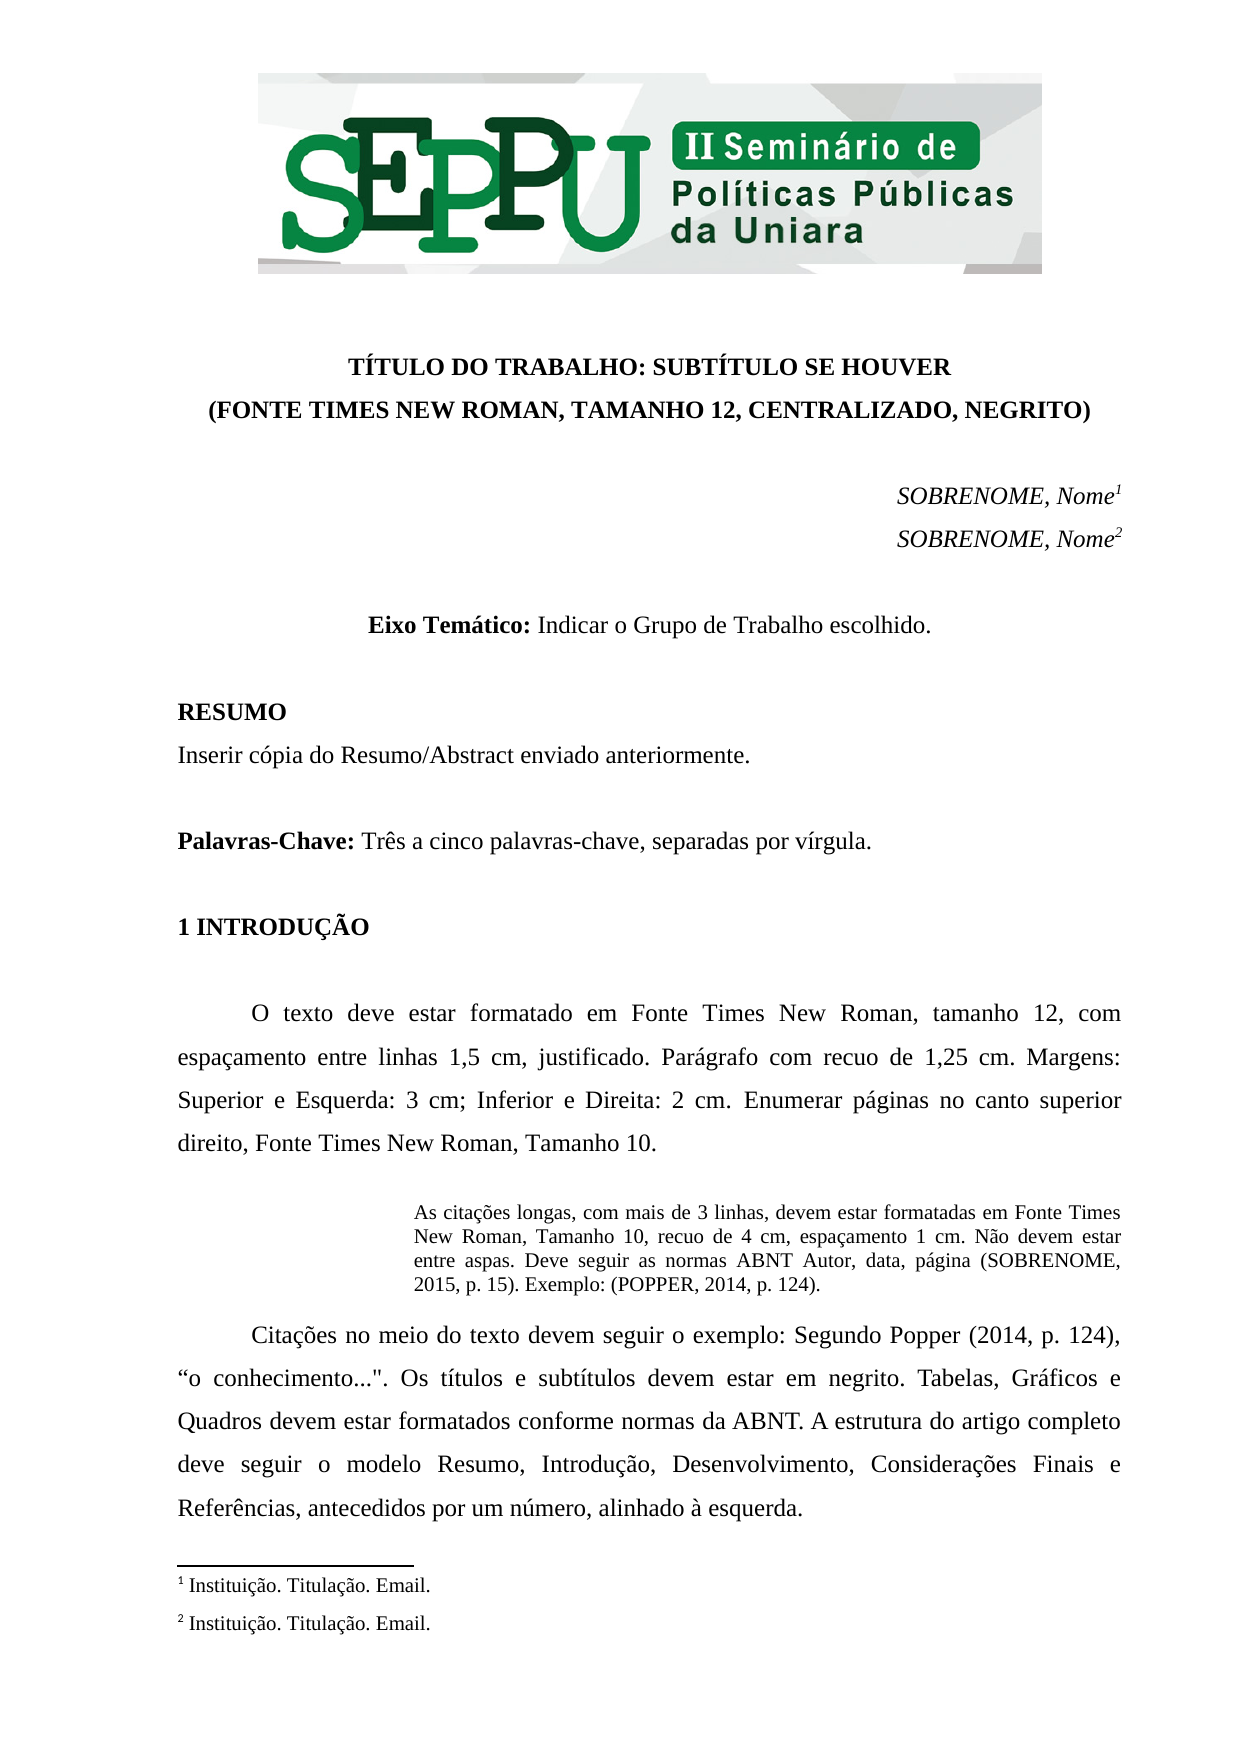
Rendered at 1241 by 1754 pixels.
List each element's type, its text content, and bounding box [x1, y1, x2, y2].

text SOBRENOME, Nome [177, 481, 1122, 510]
text Palavras-Chave: Três a cinco palavras-chave, separadas por vírgula. [177, 826, 1122, 855]
text Citações no meio do texto devem seguir o exemplo: Segundo Popper (2014, p. 124), “o conhecimento...". Os títulos e subtítulos devem estar em negrito. Tabelas, Gráficos e Quadros devem estar formatados conforme normas da ABNT. A estrutura do artigo completo deve seguir o modelo Resumo, Introdução, Desenvolvimento, Considerações Finais e Referências, antecedidos por um número, alinhado à esquerda. [177, 1320, 1122, 1521]
text RESUMO [177, 697, 1122, 725]
picture [258, 73, 1042, 274]
text TÍTULO DO TRABALHO: SUBTÍTULO SE HOUVER [177, 352, 1122, 380]
text Eixo Temático: Indicar o Grupo de Trabalho escolhido. [177, 610, 1122, 639]
text As citações longas, com mais de 3 linhas, devem estar formatadas em Fonte Times New Roman, Tamanho 10, recuo de 4 cm, espaçamento 1 cm. Não devem estar entre aspas. Deve seguir as normas ABNT Autor, data, página (SOBRENOME, 2015, p. 15). Exemplo: (POPPER, 2014, p. 124). [413, 1200, 1122, 1296]
text (FONTE TIMES NEW ROMAN, TAMANHO 12, CENTRALIZADO, NEGRITO) [177, 395, 1122, 423]
text 1 INTRODUÇÃO [177, 912, 1122, 941]
text SOBRENOME, Nome [177, 524, 1122, 553]
text Inserir cópia do Resumo/Abstract enviado anteriormente. [177, 740, 1122, 768]
text O texto deve estar formatado em Fonte Times New Roman, tamanho 12, com espaçamento entre linhas 1,5 cm, justificado. Parágrafo com recuo de 1,25 cm. Margens: Superior e Esquerda: 3 cm; Inferior e Direita: 2 cm. Enumerar páginas no canto superior direito, Fonte Times New Roman, Tamanho 10. [177, 998, 1122, 1157]
